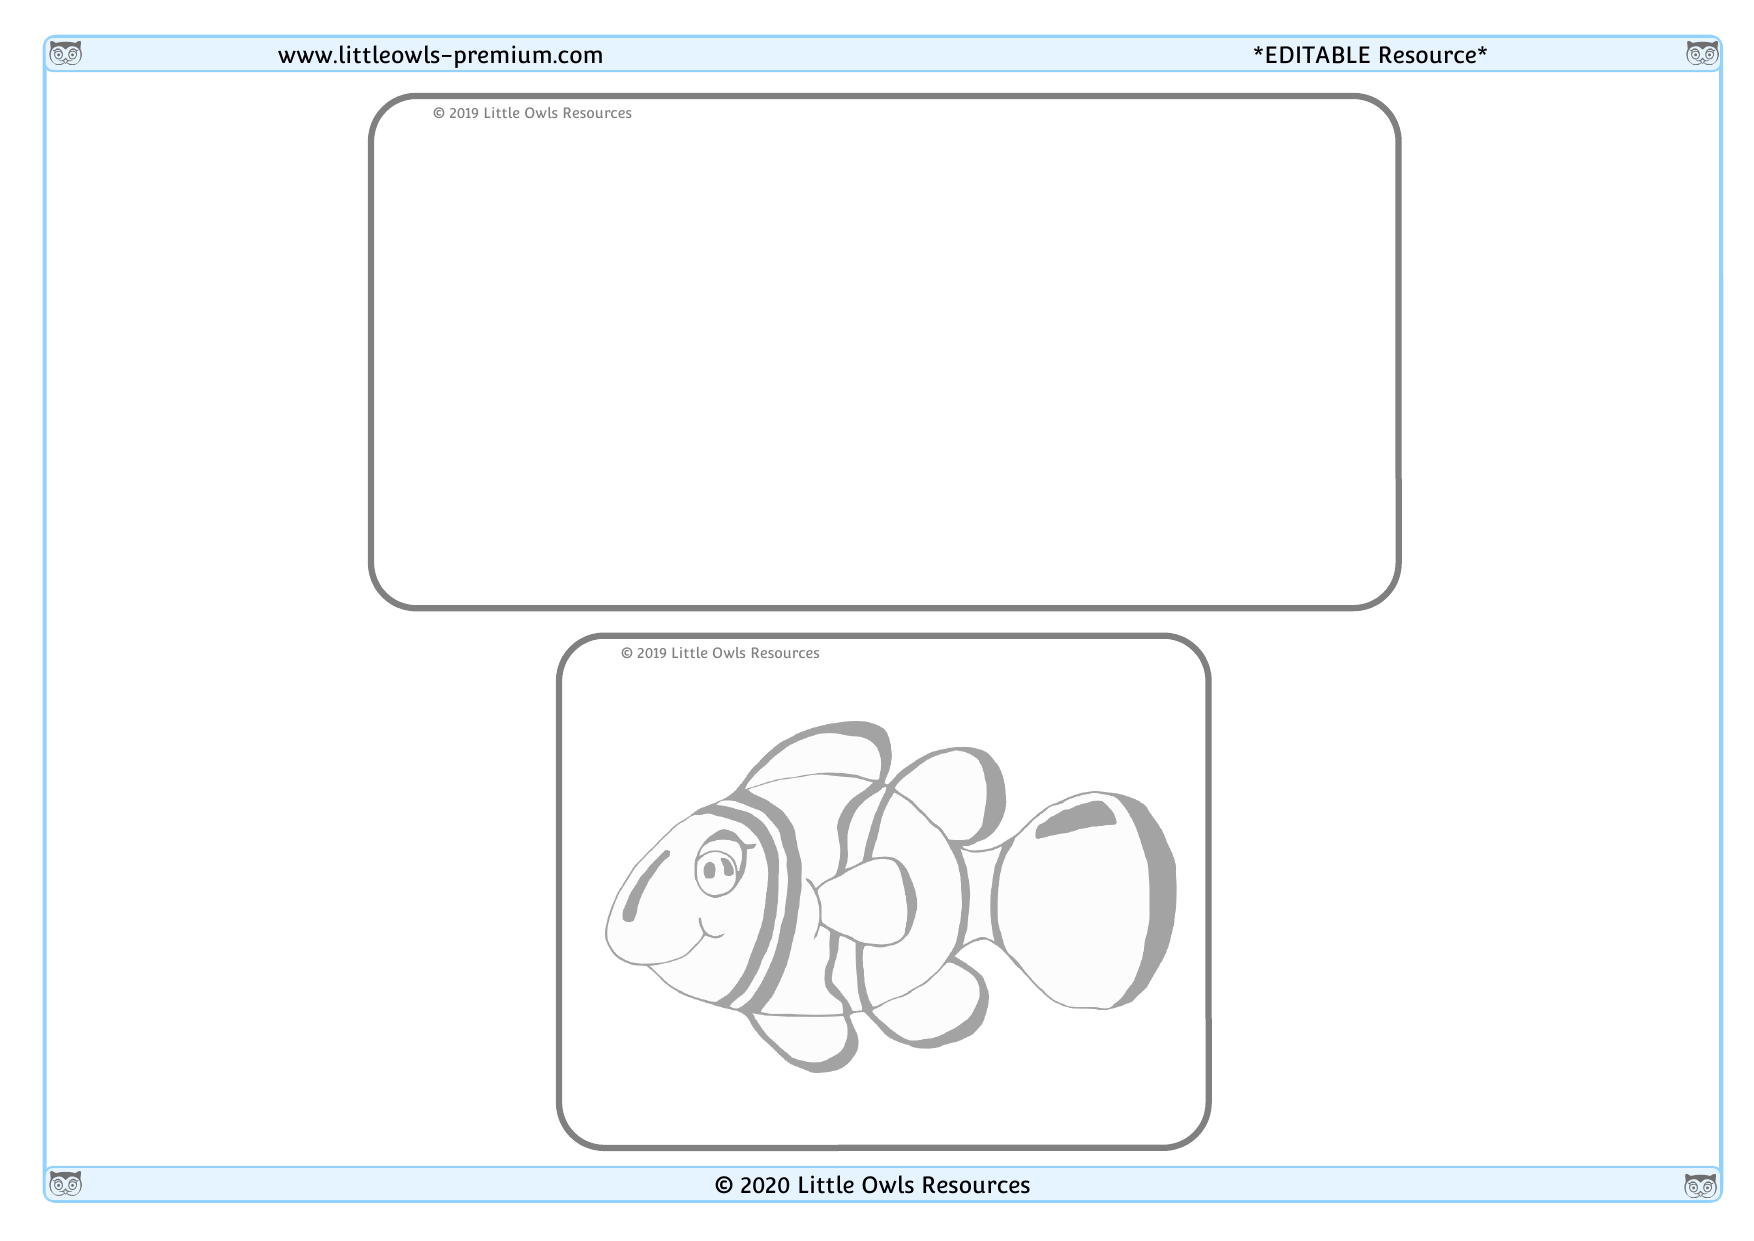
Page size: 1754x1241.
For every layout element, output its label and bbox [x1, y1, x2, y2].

picture [44, 1166, 89, 1203]
picture [1681, 36, 1726, 72]
picture [1679, 1169, 1724, 1205]
picture [44, 36, 89, 72]
